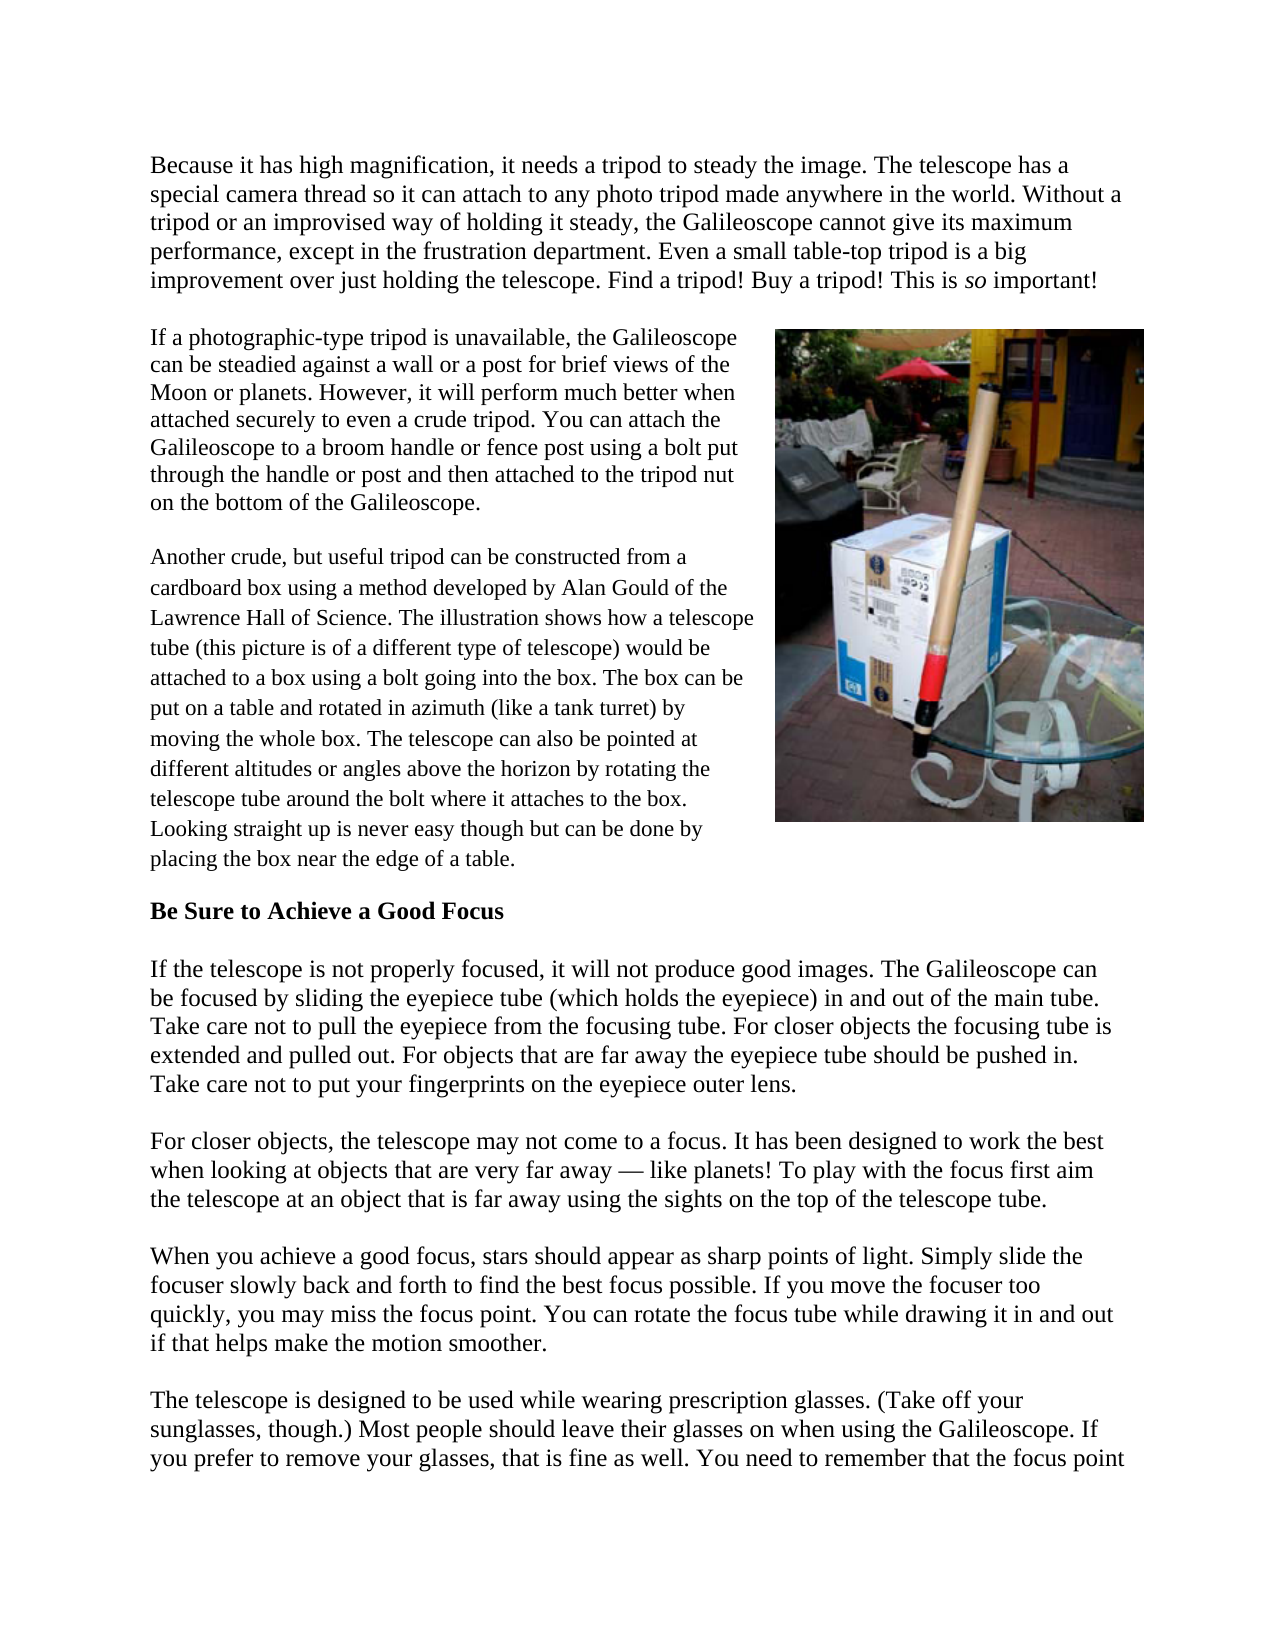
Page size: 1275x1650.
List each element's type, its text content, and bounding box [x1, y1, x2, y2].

text Be Sure to Achieve a Good Focus [150, 896, 1125, 925]
text Because it has high magnification, it needs a tripod to steady the image. The telescope has a special camera thread so it can attach to any photo tripod made anywhere in the world. Without a tripod or an improvised way of holding it steady, the Galileoscope cannot give its maximum performance, except in the frustration department. Even a small table-top tripod is a big improvement over just holding the telescope. Find a tripod! Buy a tripod! This is so important! [150, 150, 1125, 294]
text For closer objects, the telescope may not come to a focus. It has been designed to work the best when looking at objects that are very far away — like planets! To play with the focus first aim the telescope at an object that is far away using the sights on the top of the telescope tube. [150, 1126, 1125, 1213]
text Another crude, but useful tripod can be constructed from a cardboard box using a method developed by Alan Gould of the Lawrence Hall of Science. The illustration shows how a telescope tube (this picture is of a different type of telescope) would be attached to a box using a bolt going into the box. The box can be put on a table and rotated in azimuth (like a tank turret) by moving the whole box. The telescope can also be pointed at different altitudes or angles above the horizon by rotating the telescope tube around the bolt where it attaches to the box. Looking straight up is never easy though but can be done by placing the box near the edge of a table. [150, 543, 1125, 872]
text When you achieve a good focus, stars should appear as sharp points of light. Simply slide the focuser slowly back and forth to find the best focus possible. If you move the focuser too quickly, you may miss the focus point. You can rotate the focus tube while drawing it in and out if that helps make the motion smoother. [150, 1241, 1125, 1356]
text If a photographic-type tripod is unavailable, the Galileoscope can be steadied against a wall or a post for brief views of the Moon or planets. However, it will perform much better when attached securely to even a crude tripod. You can attach the Galileoscope to a broom handle or fence post using a bolt put through the handle or post and then attached to the tripod nut on the bottom of the Galileoscope. [150, 322, 1125, 516]
text If the telescope is not properly focused, it will not produce good images. The Galileoscope can be focused by sliding the eyepiece tube (which holds the eyepiece) in and out of the main tube. Take care not to pull the eyepiece from the focusing tube. For closer objects the focusing tube is extended and pulled out. For objects that are far away the eyepiece tube should be pushed in. Take care not to put your fingerprints on the eyepiece outer lens. [150, 954, 1125, 1098]
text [150, 1385, 1125, 1471]
